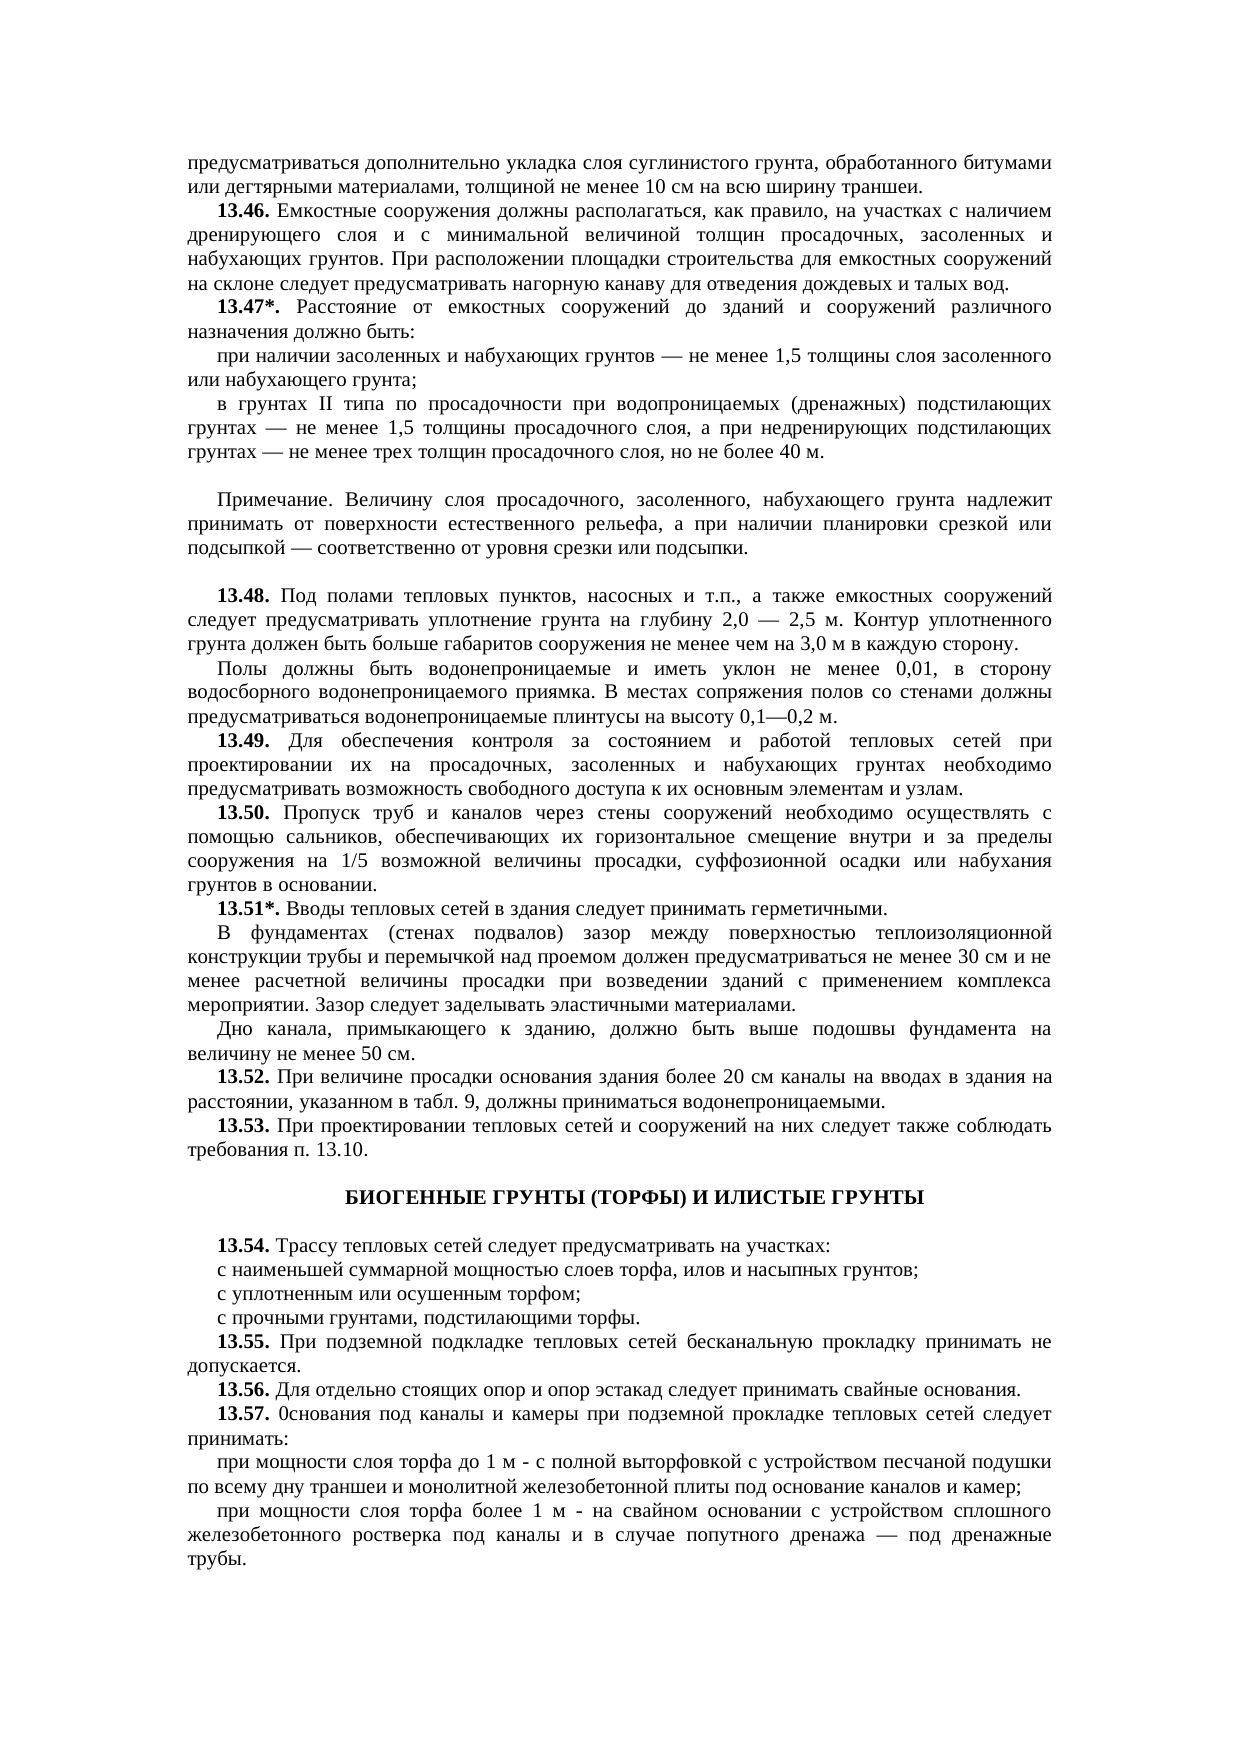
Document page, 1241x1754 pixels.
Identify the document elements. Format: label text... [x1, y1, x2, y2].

text при мощности слоя торфа до 1 м - с полной выторфовкой с устройством песчаной подушки по всему дну траншеи и монолитной железобетонной плиты под основание каналов и камер; [187, 1449, 1053, 1497]
text 13.56. Для отдельно стоящих опор и опор эстакад следует принимать свайные основания. [187, 1377, 1053, 1401]
text 13.48. Под полами тепловых пунктов, насосных и т.п., а также емкостных сооружений следует предусматривать уплотнение грунта на глубину 2,0 — 2,5 м. Контур уплотненного грунта должен быть больше габаритов сооружения не менее чем на 3,0 м в каждую сторону. [187, 583, 1053, 655]
text в грунтах II типа по просадочности при водопроницаемых (дренажных) подстилающих грунтах — не менее 1,5 толщины просадочного слоя, а при недренирующих подстилающих грунтах — не менее трех толщин просадочного слоя, но не более 40 м. [187, 391, 1053, 463]
text 13.52. При величине просадки основания здания более 20 см каналы на вводах в здания на расстоянии, указанном в табл. 9, должны приниматься водонепроницаемыми. [187, 1064, 1053, 1112]
text Дно канала, примыкающего к зданию, должно быть выше подошвы фундамента на величину не менее 50 см. [187, 1016, 1053, 1064]
text с уплотненным или осушенным торфом; [187, 1281, 1053, 1305]
text В фундаментах (стенах подвалов) зазор между поверхностью теплоизоляционной конструкции трубы и перемычкой над проемом должен предусматриваться не менее 30 см и не менее расчетной величины просадки при возведении зданий с применением комплекса мероприятии. Зазор следует заделывать эластичными материалами. [187, 920, 1053, 1016]
text 13.50. Пропуск труб и каналов через стены сооружений необходимо осуществлять с помощью сальников, обеспечивающих их горизонтальное смещение внутри и за пределы сооружения на 1/5 возможной величины просадки, суффозионной осадки или набухания грунтов в основании. [187, 800, 1053, 896]
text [187, 150, 1053, 198]
text Примечание. Величину слоя просадочного, засоленного, набухающего грунта надлежит принимать от поверхности естественного рельефа, а при наличии планировки срезкой или подсыпкой — соответственно от уровня срезки или подсыпки. [187, 487, 1053, 559]
text 13.49. Для обеспечения контроля за состоянием и работой тепловых сетей при проектировании их на просадочных, засоленных и набухающих грунтах необходимо предусматривать возможность свободного доступа к их основным элементам и узлам. [187, 727, 1053, 800]
text 13.46. Емкостные сооружения должны располагаться, как правило, на участках с наличием дренирующего слоя и с минимальной величиной толщин просадочных, засоленных и набухающих грунтов. При расположении площадки строительства для емкостных сооружений на склоне следует предусматривать нагорную канаву для отведения дождевых и талых вод. [187, 198, 1053, 294]
text при мощности слоя торфа более 1 м - на свайном основании с устройством сплошного железобетонного ростверка под каналы и в случае попутного дренажа — под дренажные трубы. [187, 1497, 1053, 1570]
text с прочными грунтами, подстилающими торфы. [187, 1305, 1053, 1329]
text Полы должны быть водонепроницаемые и иметь уклон не менее 0,01, в сторону водосборного водонепроницаемого приямка. В местах сопряжения полов со стенами должны предусматриваться водонепроницаемые плинтусы на высоту 0,1—0,2 м. [187, 655, 1053, 727]
text БИОГЕННЫЕ ГРУНТЫ (ТОРФЫ) И ИЛИСТЫЕ ГРУНТЫ [187, 1185, 1053, 1209]
text 13.57. 0снования под каналы и камеры при подземной прокладке тепловых сетей следует принимать: [187, 1401, 1053, 1449]
text 13.47*. Расстояние от емкостных сооружений до зданий и сооружений различного назначения должно быть: [187, 294, 1053, 342]
text с наименьшей суммарной мощностью слоев торфа, илов и насыпных грунтов; [187, 1257, 1053, 1281]
text 13.53. При проектировании тепловых сетей и сооружений на них следует также соблюдать требования п. 13.10. [187, 1112, 1053, 1161]
text 13.51*. Вводы тепловых сетей в здания следует принимать герметичными. [187, 896, 1053, 920]
text при наличии засоленных и набухающих грунтов — не менее 1,5 толщины слоя засоленного или набухающего грунта; [187, 342, 1053, 391]
text 13.54. Трассу тепловых сетей следует предусматривать на участках: [187, 1233, 1053, 1257]
text 13.55. При подземной подкладке тепловых сетей бесканальную прокладку принимать не допускается. [187, 1329, 1053, 1377]
